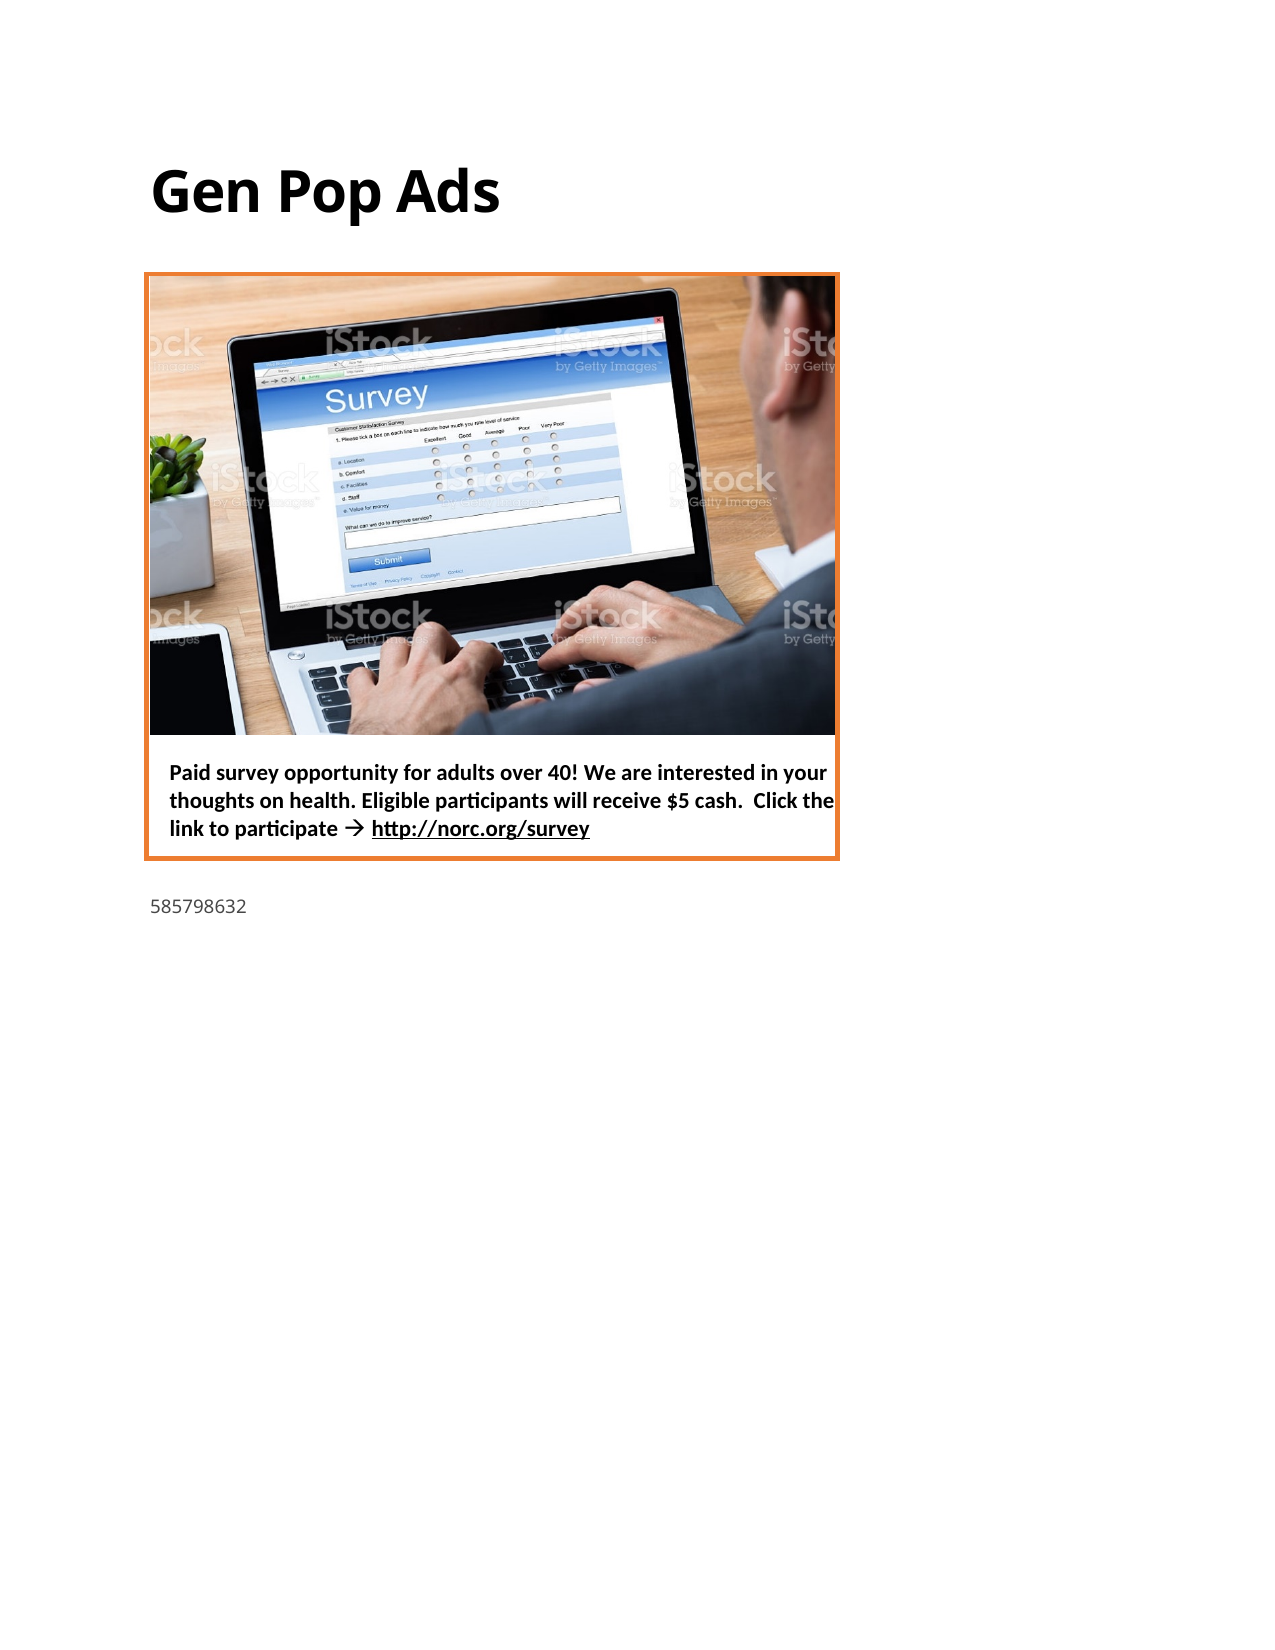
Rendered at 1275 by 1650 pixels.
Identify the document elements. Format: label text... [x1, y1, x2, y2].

title Gen Pop Ads [150, 150, 1125, 229]
picture [150, 276, 835, 735]
text 585798632 [150, 894, 1125, 919]
